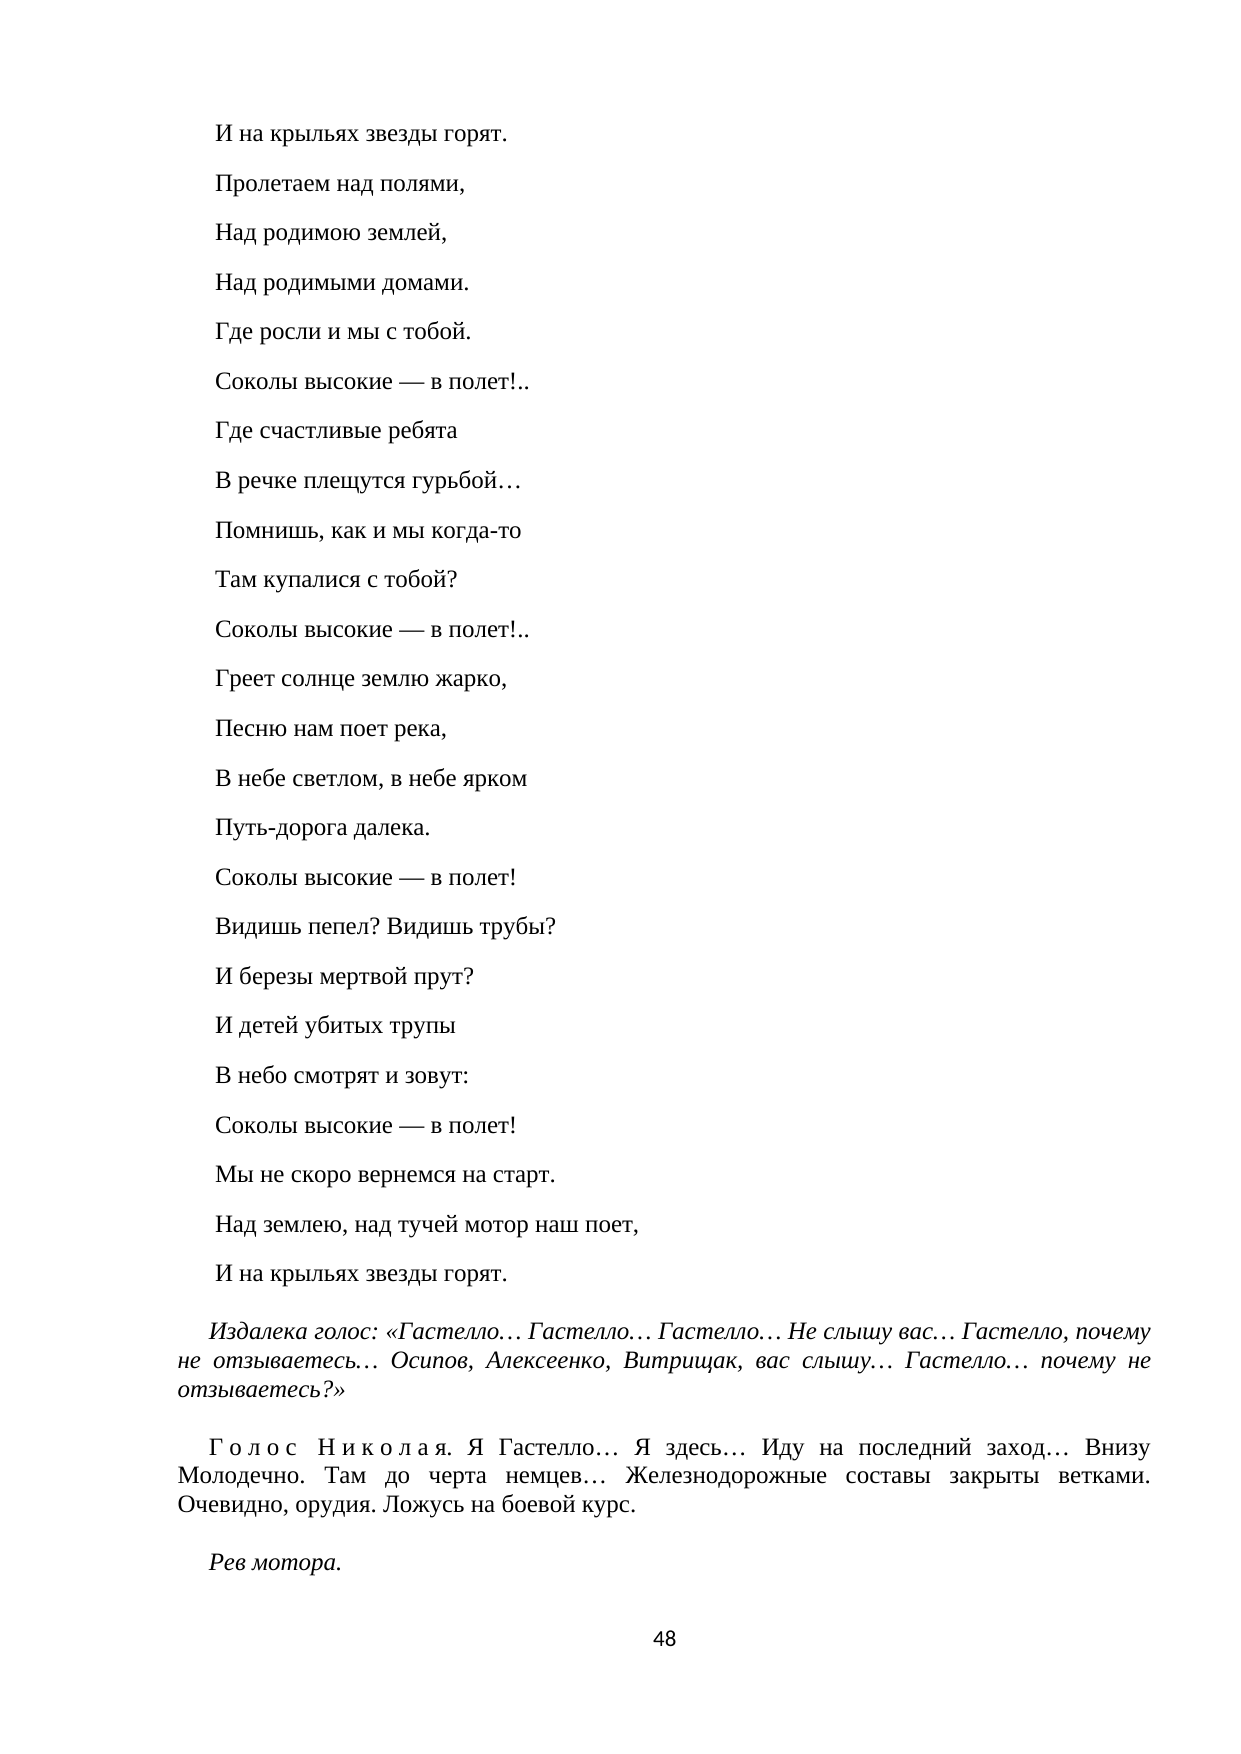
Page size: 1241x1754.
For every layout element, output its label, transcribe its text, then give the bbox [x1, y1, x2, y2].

text И на крыльях звезды горят. [177, 1258, 1152, 1287]
text Издалека голос: «Гастелло… Гастелло… Гастелло… Не слышу вас… Гастелло, почему не отзываетесь… Осипов, Алексеенко, Витрищак, вас слышу… Гастелло… почему не отзываетесь?» [177, 1316, 1152, 1403]
text Песню нам поет река, [177, 713, 1152, 742]
text И на крыльях звезды горят. [177, 118, 1152, 147]
text Соколы высокие — в полет! [177, 862, 1152, 891]
text Помнишь, как и мы когда-то [177, 515, 1152, 543]
text Над родимыми домами. [177, 267, 1152, 296]
text Рев мотора. [177, 1547, 1152, 1576]
text Соколы высокие — в полет!.. [177, 366, 1152, 395]
text И детей убитых трупы [177, 1011, 1152, 1039]
text Греет солнце землю жарко, [177, 663, 1152, 692]
text Там купалися с тобой? [177, 564, 1152, 593]
text Пролетаем над полями, [177, 168, 1152, 196]
text В небе светлом, в небе ярком [177, 763, 1152, 791]
text Мы не скоро вернемся на старт. [177, 1159, 1152, 1188]
text Г о л о с Н и к о л а я. Я Гастелло… Я здесь… Иду на последний заход… Внизу Молодечно. Там до черта немцев… Железнодорожные составы закрыты ветками. Очевидно, орудия. Ложусь на боевой курс. [177, 1432, 1152, 1518]
text Где росли и мы с тобой. [177, 316, 1152, 345]
text И березы мертвой прут? [177, 961, 1152, 990]
text В речке плещутся гурьбой… [177, 465, 1152, 494]
text Над землею, над тучей мотор наш поет, [177, 1209, 1152, 1238]
text Где счастливые ребята [177, 416, 1152, 444]
text Соколы высокие — в полет!.. [177, 614, 1152, 643]
text Над родимою землей, [177, 217, 1152, 246]
text Видишь пепел? Видишь трубы? [177, 911, 1152, 940]
text Путь-дорога далека. [177, 812, 1152, 841]
text В небо смотрят и зовут: [177, 1060, 1152, 1089]
text Соколы высокие — в полет! [177, 1110, 1152, 1138]
